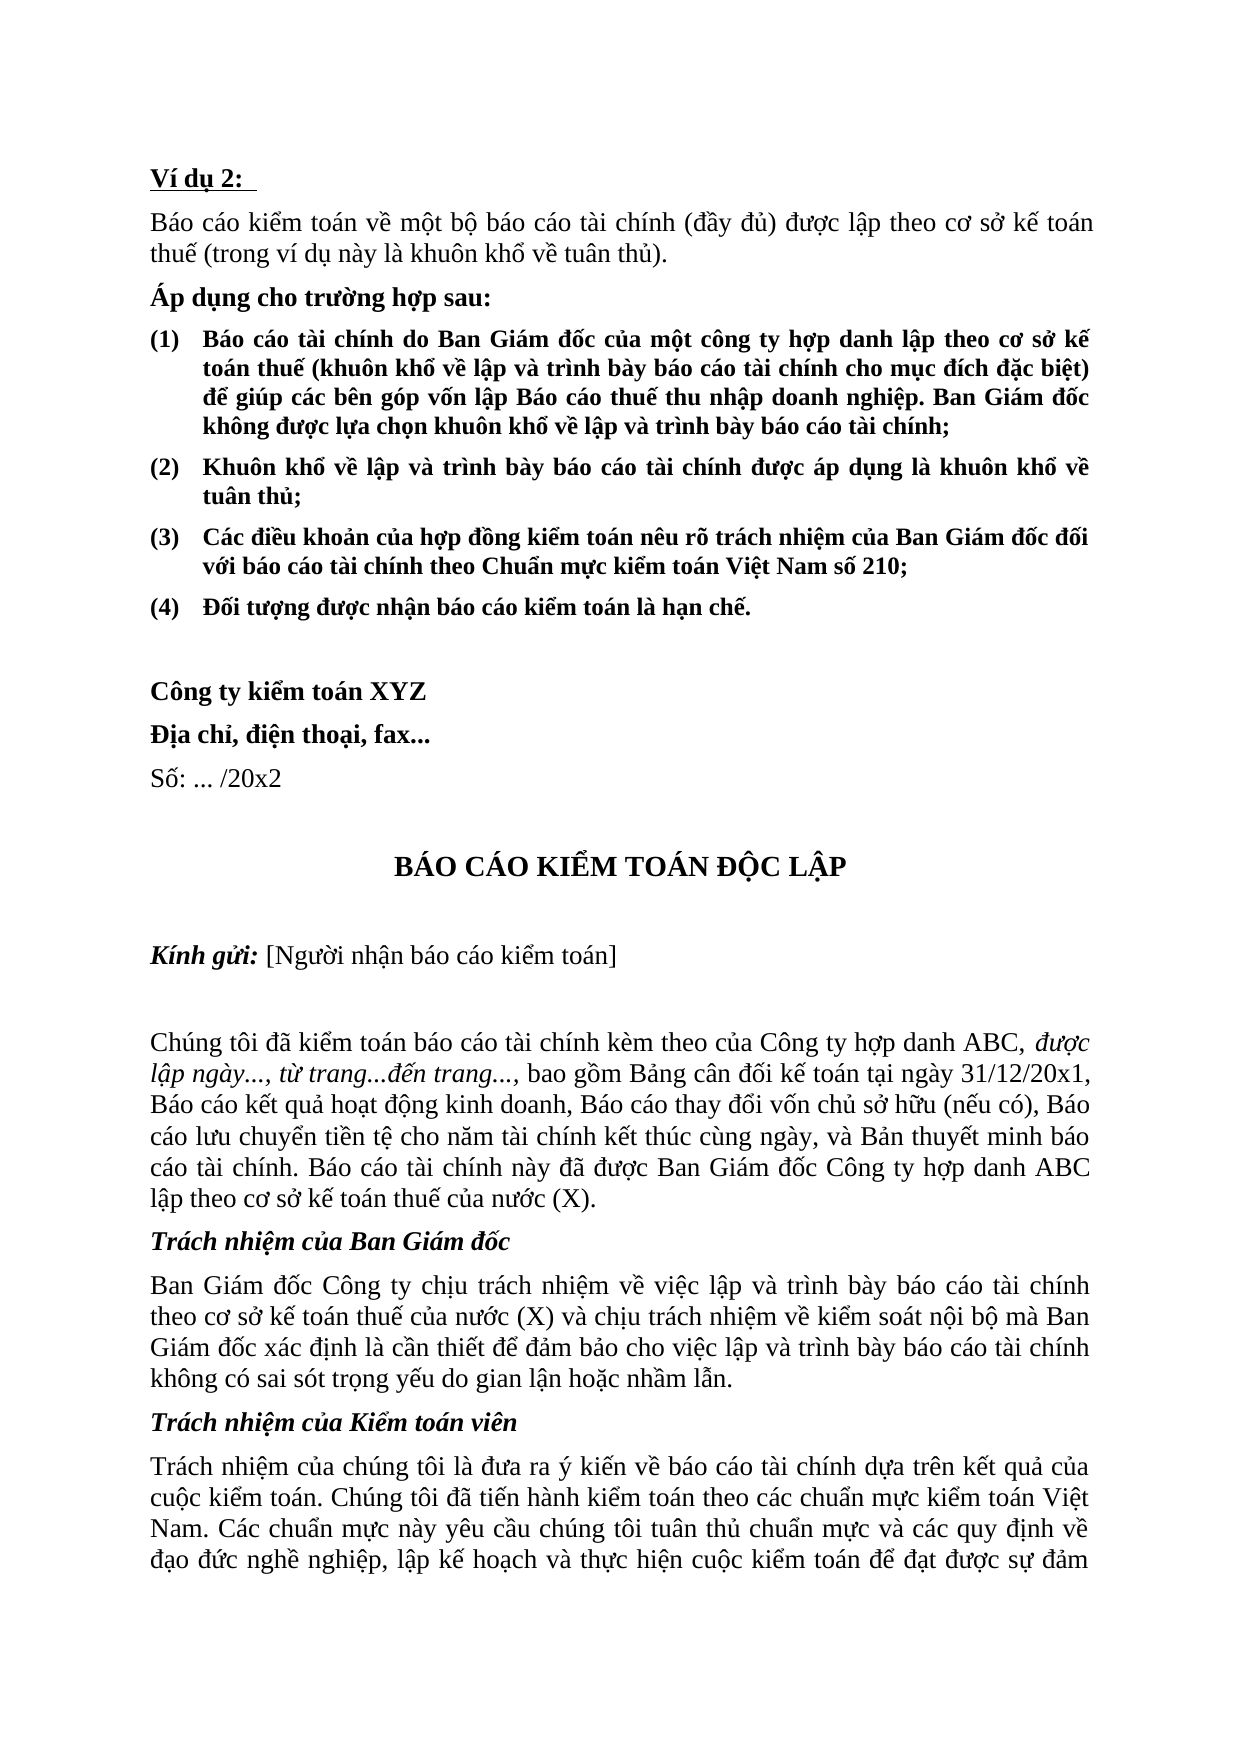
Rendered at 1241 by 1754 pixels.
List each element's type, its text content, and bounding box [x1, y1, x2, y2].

text Ví dụ 2: [150, 162, 1095, 194]
text Áp dụng cho trường hợp sau: [150, 281, 1053, 312]
list Đối tượng được nhận báo cáo kiểm toán là hạn chế. [150, 592, 1091, 621]
list Báo cáo tài chính do Ban Giám đốc của một công ty hợp danh lập theo cơ sở kế toán thuế (khuôn khổ về lập và trình bày báo cáo tài chính cho mục đích đặc biệt) để giúp các bên góp vốn lập Báo cáo thuế thu nhập doanh nghiệp. Ban Giám đốc không được lựa chọn khuôn khổ về lập và trình bày báo cáo tài chính; [150, 324, 1091, 439]
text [150, 1450, 1091, 1574]
text BÁO CÁO KIỂM TOÁN ĐỘC LẬP [150, 849, 1091, 883]
text Số: ... /20x2 [150, 762, 1090, 793]
text Địa chỉ, điện thoại, fax... [150, 718, 1090, 749]
text Ban Giám đốc Công ty chịu trách nhiệm về việc lập và trình bày báo cáo tài chính theo cơ sở kế toán thuế của nước (X) và chịu trách nhiệm về kiểm soát nội bộ mà Ban Giám đốc xác định là cần thiết để đảm bảo cho việc lập và trình bày báo cáo tài chính không có sai sót trọng yếu do gian lận hoặc nhầm lẫn. [150, 1269, 1092, 1394]
text Trách nhiệm của Kiểm toán viên [150, 1406, 1091, 1437]
text Công ty kiểm toán XYZ [150, 674, 1090, 706]
text Báo cáo kiểm toán về một bộ báo cáo tài chính (đầy đủ) được lập theo cơ sở kế toán thuế (trong ví dụ này là khuôn khổ về tuân thủ). [150, 206, 1095, 268]
text Trách nhiệm của Ban Giám đốc [150, 1226, 1091, 1257]
list Các điều khoản của hợp đồng kiểm toán nêu rõ trách nhiệm của Ban Giám đốc đối với báo cáo tài chính theo Chuẩn mực kiểm toán Việt Nam số 210; [150, 522, 1091, 579]
text Chúng tôi đã kiểm toán báo cáo tài chính kèm theo của Công ty hợp danh ABC, được lập ngày..., từ trang...đến trang..., bao gồm Bảng cân đối kế toán tại ngày 31/12/20x1, Báo cáo kết quả hoạt động kinh doanh, Báo cáo thay đổi vốn chủ sở hữu (nếu có), Báo cáo lưu chuyển tiền tệ cho năm tài chính kết thúc cùng ngày, và Bản thuyết minh báo cáo tài chính. Báo cáo tài chính này đã được Ban Giám đốc Công ty hợp danh ABC lập theo cơ sở kế toán thuế của nước (X). [150, 1026, 1092, 1213]
text Kính gửi: [Người nhận báo cáo kiểm toán] [150, 939, 1091, 970]
list Khuôn khổ về lập và trình bày báo cáo tài chính được áp dụng là khuôn khổ về tuân thủ; [150, 452, 1091, 509]
